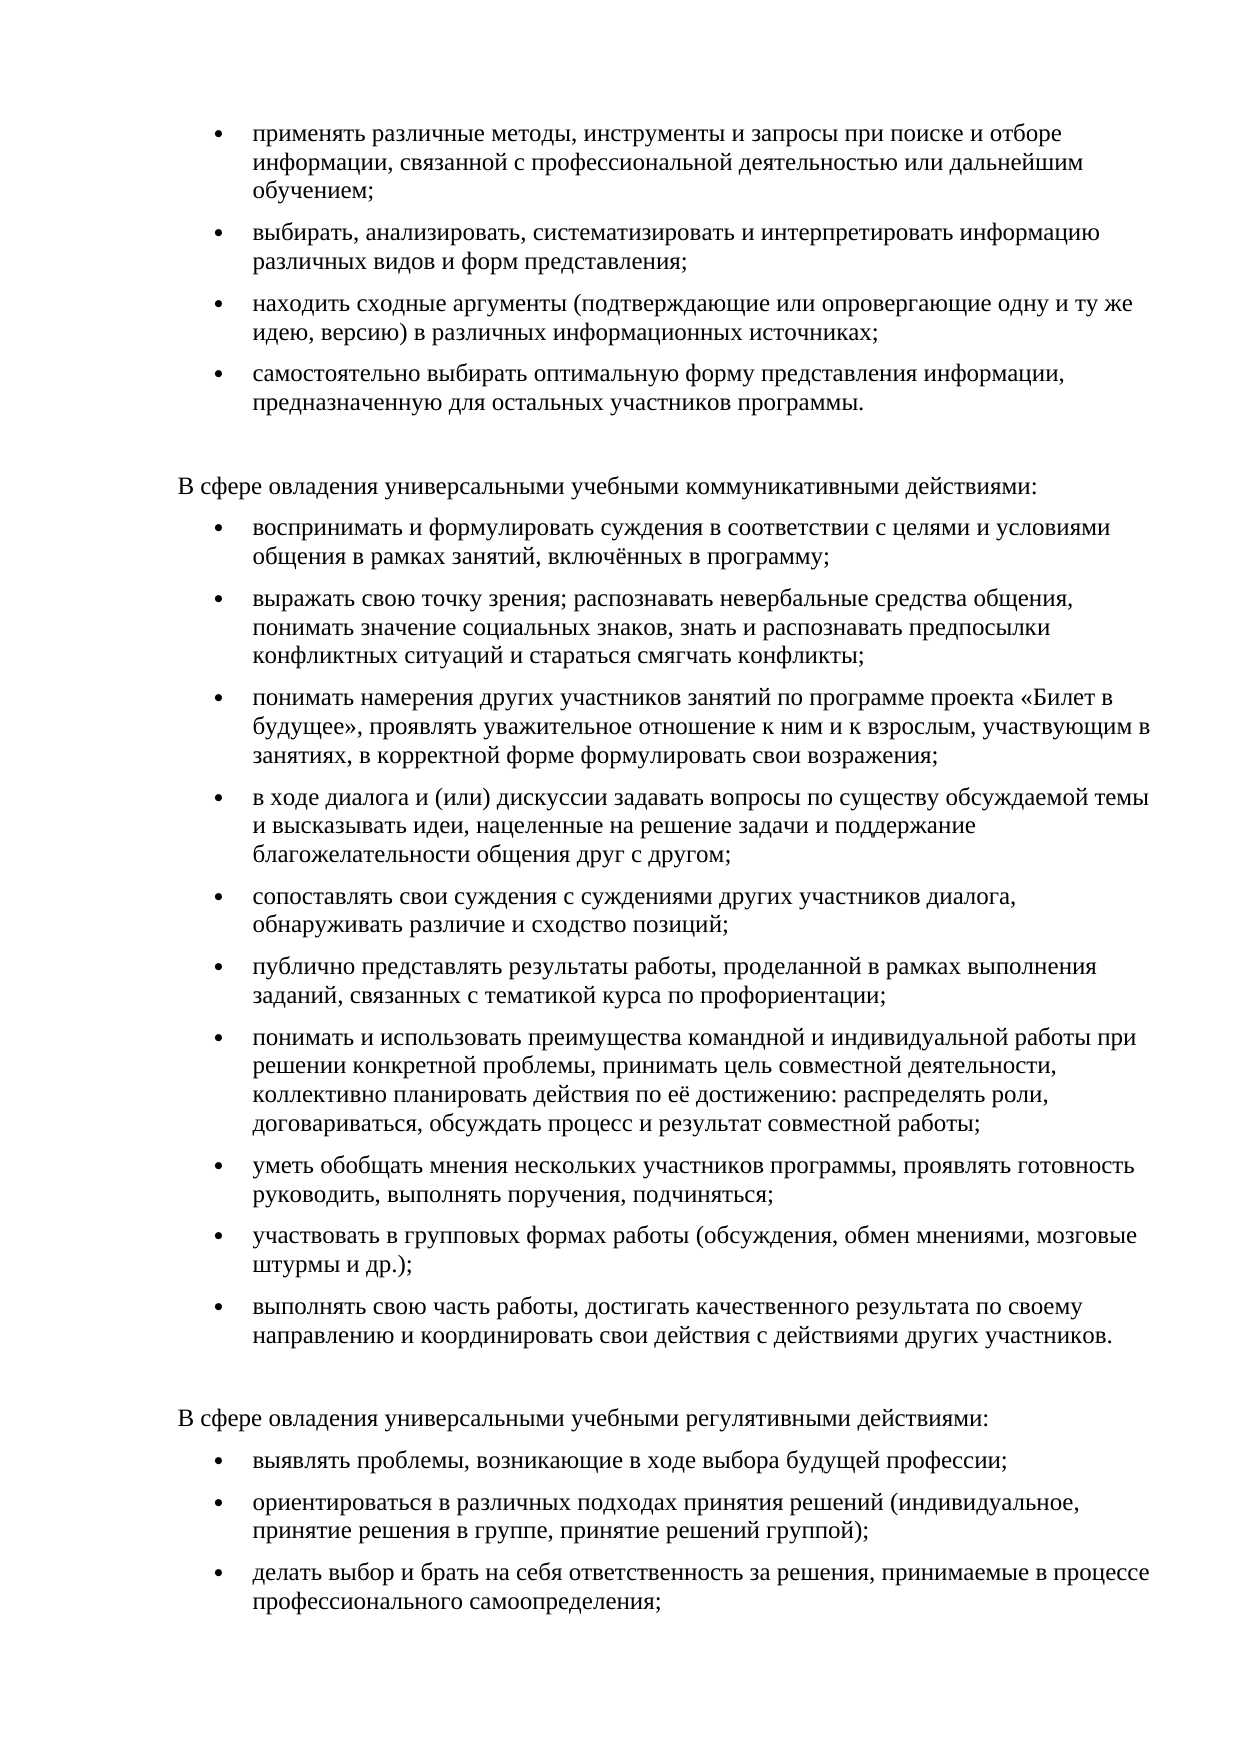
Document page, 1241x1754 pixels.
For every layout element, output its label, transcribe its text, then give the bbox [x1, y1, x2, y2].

list понимать намерения других участников занятий по программе проекта «Билет в будущее», проявлять уважительное отношение к ним и к взрослым, участвующим в занятиях, в корректной форме формулировать свои возражения; [215, 682, 1152, 768]
list находить сходные аргументы (подтверждающие или опровергающие одну и ту же идею, версию) в различных информационных источниках; [215, 288, 1152, 345]
list выполнять свою часть работы, достигать качественного результата по своему направлению и координировать свои действия с действиями других участников. [215, 1291, 1152, 1348]
list понимать и использовать преимущества командной и индивидуальной работы при решении конкретной проблемы, принимать цель совместной деятельности, коллективно планировать действия по её достижению: распределять роли, договариваться, обсуждать процесс и результат совместной работы; [215, 1022, 1152, 1137]
list участвовать в групповых формах работы (обсуждения, обмен мнениями, мозговые штурмы и др.); [215, 1220, 1152, 1278]
list воспринимать и формулировать суждения в соответствии с целями и условиями общения в рамках занятий, включённых в программу; [215, 512, 1152, 570]
list в ходе диалога и (или) дискуссии задавать вопросы по существу обсуждаемой темы и высказывать идеи, нацеленные на решение задачи и поддержание благожелательности общения друг с другом; [215, 782, 1152, 868]
list уметь обобщать мнения нескольких участников программы, проявлять готовность руководить, выполнять поручения, подчиняться; [215, 1150, 1152, 1207]
list выбирать, анализировать, систематизировать и интерпретировать информацию различных видов и форм представления; [215, 217, 1152, 275]
list выражать свою точку зрения; распознавать невербальные средства общения, понимать значение социальных знаков, знать и распознавать предпосылки конфликтных ситуаций и стараться смягчать конфликты; [215, 583, 1152, 669]
list делать выбор и брать на себя ответственность за решения, принимаемые в процессе профессионального самоопределения; [215, 1557, 1152, 1615]
list применять различные методы, инструменты и запросы при поиске и отборе информации, связанной с профессиональной деятельностью или дальнейшим обучением; [215, 118, 1152, 204]
text В сфере овладения универсальными учебными регулятивными действиями: [177, 1403, 1152, 1432]
list самостоятельно выбирать оптимальную форму представления информации, предназначенную для остальных участников программы. [215, 358, 1152, 416]
text В сфере овладения универсальными учебными коммуникативными действиями: [177, 471, 1152, 499]
list публично представлять результаты работы, проделанной в рамках выполнения заданий, связанных с тематикой курса по профориентации; [215, 951, 1152, 1009]
list выявлять проблемы, возникающие в ходе выбора будущей профессии; [215, 1445, 1152, 1474]
list сопоставлять свои суждения с суждениями других участников диалога, обнаруживать различие и сходство позиций; [215, 881, 1152, 938]
list ориентироваться в различных подходах принятия решений (индивидуальное, принятие решения в группе, принятие решений группой); [215, 1487, 1152, 1544]
